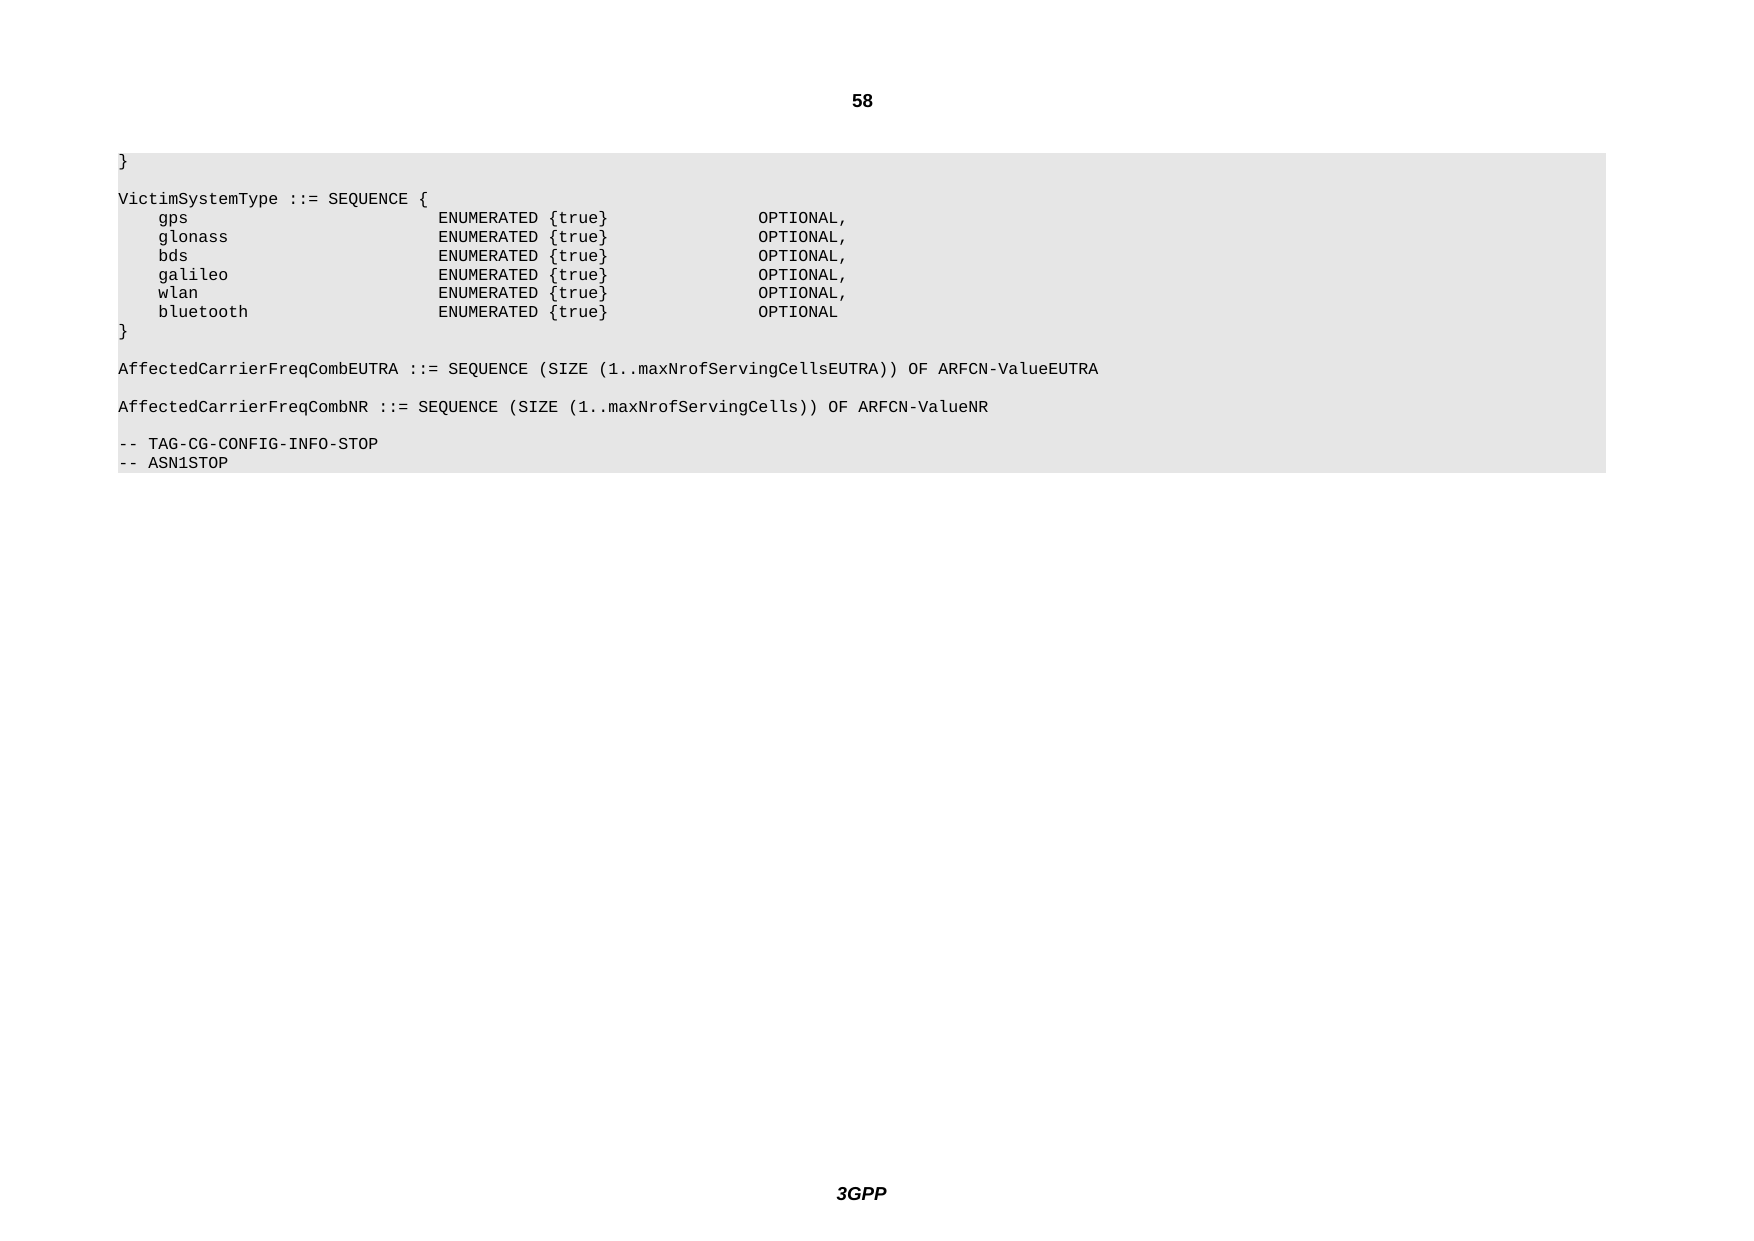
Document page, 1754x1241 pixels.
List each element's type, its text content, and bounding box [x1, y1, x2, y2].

text glonass ENUMERATED {true} OPTIONAL, [118, 228, 1606, 247]
text } [118, 323, 1606, 342]
text galileo ENUMERATED {true} OPTIONAL, [118, 266, 1606, 285]
text wlan ENUMERATED {true} OPTIONAL, [118, 285, 1606, 304]
text gps ENUMERATED {true} OPTIONAL, [118, 209, 1606, 228]
text VictimSystemType ::= SEQUENCE { [118, 191, 1606, 209]
text -- TAG-CG-CONFIG-INFO-STOP [118, 436, 1606, 455]
text bds ENUMERATED {true} OPTIONAL, [118, 247, 1606, 266]
text AffectedCarrierFreqCombEUTRA ::= SEQUENCE (SIZE (1..maxNrofServingCellsEUTRA)) OF ARFCN-ValueEUTRA [118, 360, 1606, 379]
text -- ASN1STOP [118, 455, 1606, 473]
text bluetooth ENUMERATED {true} OPTIONAL [118, 304, 1606, 323]
text } [118, 153, 1606, 172]
text AffectedCarrierFreqCombNR ::= SEQUENCE (SIZE (1..maxNrofServingCells)) OF ARFCN-ValueNR [118, 398, 1606, 417]
